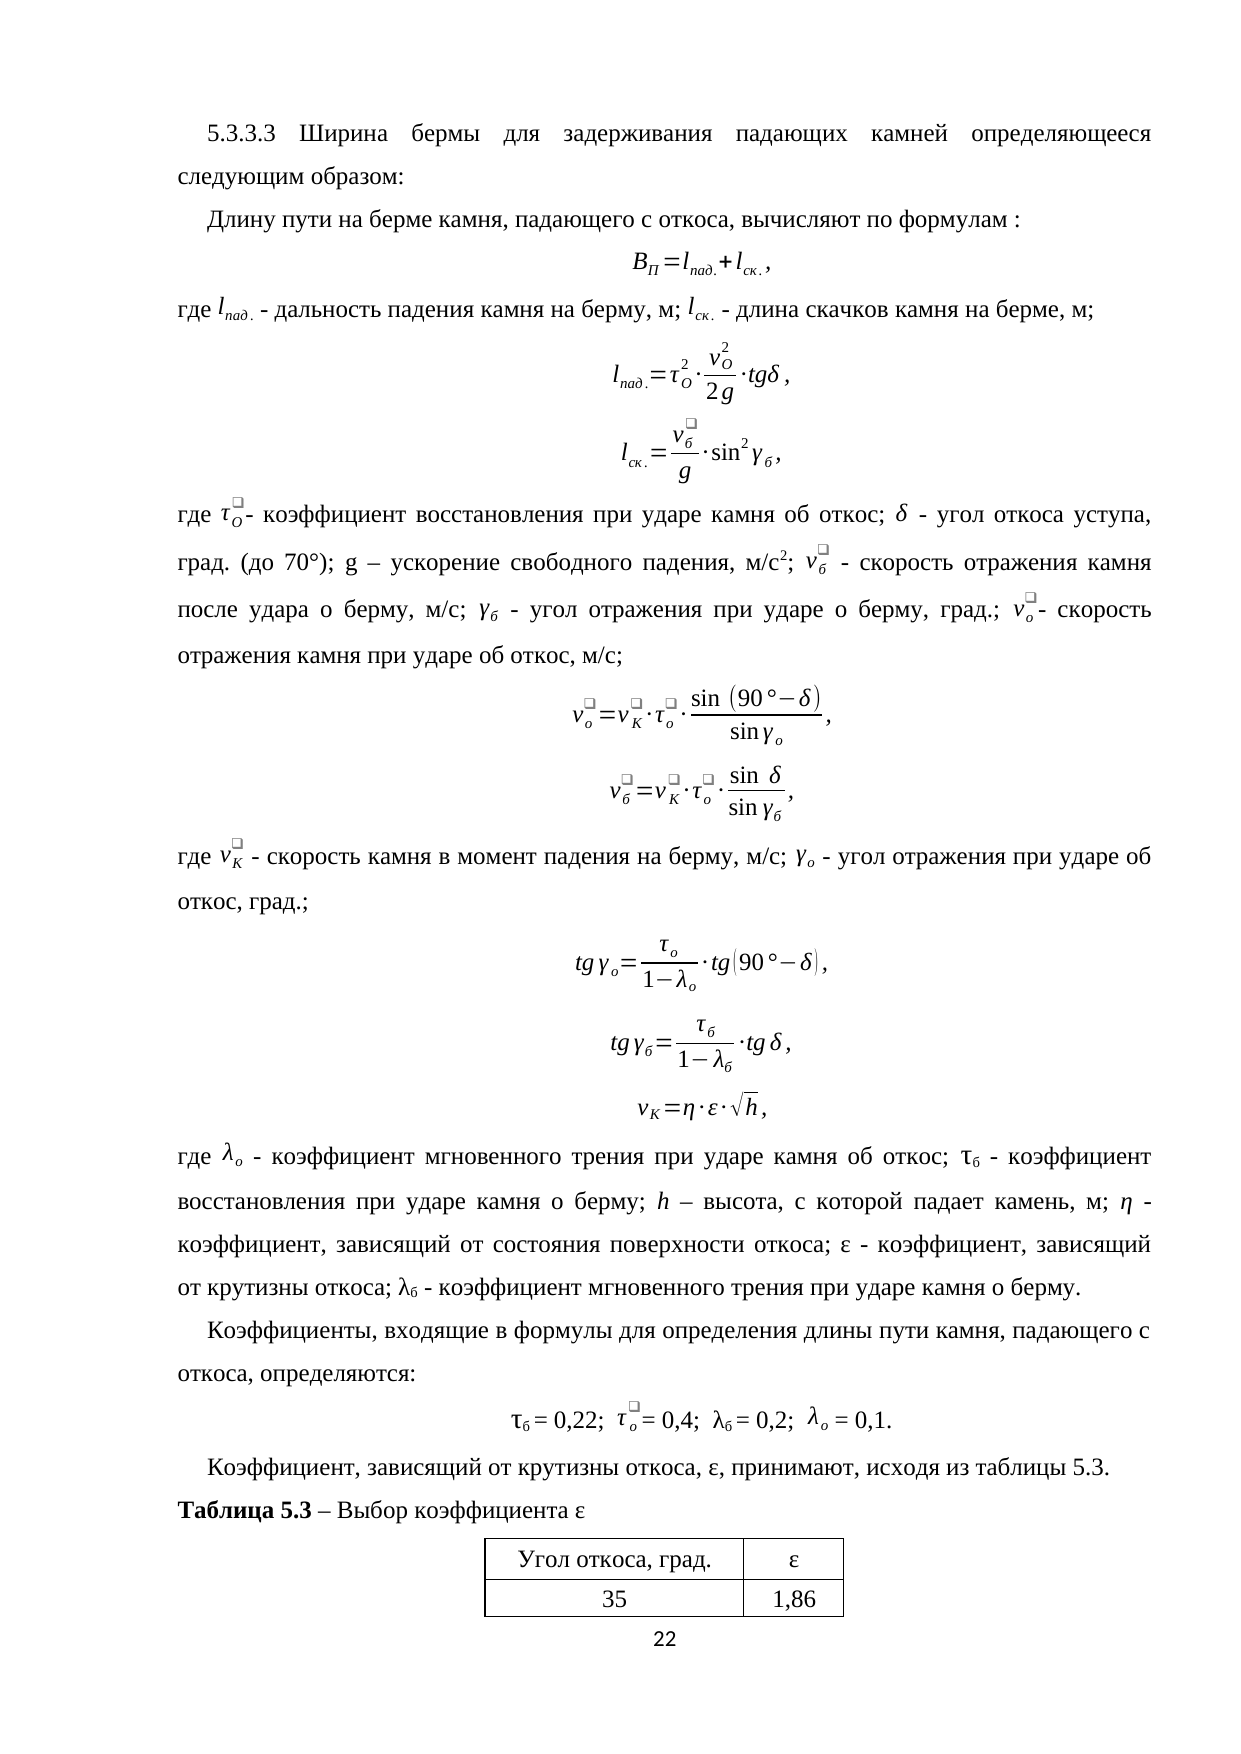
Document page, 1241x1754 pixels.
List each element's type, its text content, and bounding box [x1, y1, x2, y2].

text Коэффициенты, входящие в формулы для определения длины пути камня, падающего с откоса, определяются: [177, 1315, 1152, 1387]
table_header ε [744, 1539, 843, 1579]
text Таблица 5.3 – Выбор коэффициента ε [177, 1495, 1152, 1524]
text τб = 0,22; = 0,4; λб = 0,2; = 0,1. [177, 1402, 1152, 1435]
text где - коэффициент восстановления при ударе камня об откос; - угол откоса уступа, град. (до 70°); g – ускорение свободного падения, м/с2; - скорость отражения камня после удара о берму, м/с; - угол отражения при ударе о берму, град.; - скорость отражения камня при ударе об откос, м/с; [177, 497, 1152, 669]
table_header Угол откоса, град. [486, 1539, 743, 1579]
table_cell 35 [486, 1580, 743, 1616]
text где - коэффициент мгновенного трения при ударе камня об откос; τб - коэффициент восстановления при ударе камня о берму; h – высота, с которой падает камень, м; η - коэффициент, зависящий от состояния поверхности откоса; ε - коэффициент, зависящий от крутизны откоса; λб - коэффициент мгновенного трения при ударе камня о берму. [177, 1137, 1152, 1301]
text 5.3.3.3 Ширина бермы для задерживания падающих камней определяющееся следующим образом: [177, 118, 1152, 190]
text Коэффициент, зависящий от крутизны откоса, ε, принимают, исходя из таблицы 5.3. [177, 1452, 1152, 1481]
text где - дальность падения камня на берму, м; - длина скачков камня на берме, м; [177, 293, 1152, 324]
table_cell 1,86 [744, 1580, 843, 1616]
text где - скорость камня в момент падения на берму, м/с; - угол отражения при ударе об откос, град.; [177, 839, 1152, 915]
text Длину пути на берме камня, падающего с откоса, вычисляют по формулам : [177, 204, 1152, 233]
